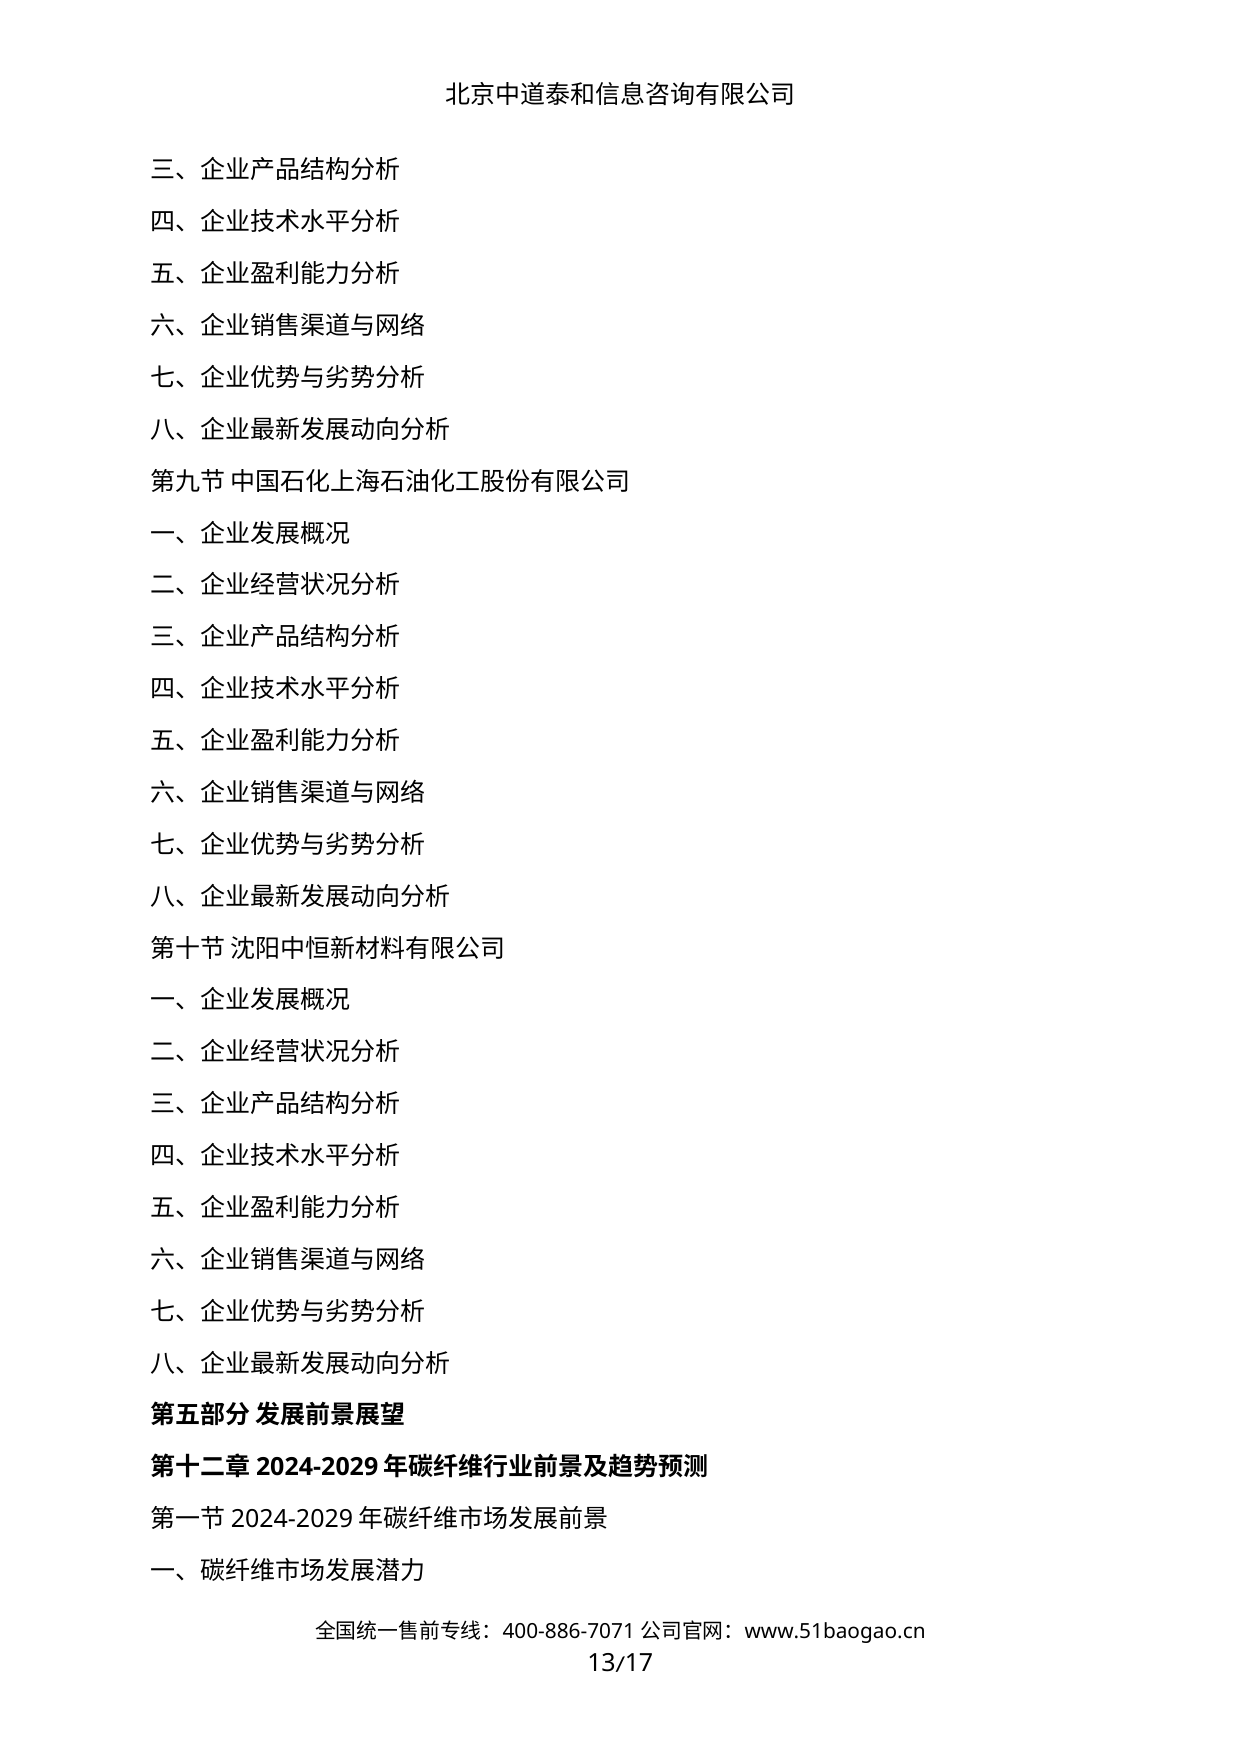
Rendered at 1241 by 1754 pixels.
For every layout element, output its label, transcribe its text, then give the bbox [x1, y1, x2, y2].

text 四、企业技术水平分析 [150, 669, 1090, 705]
text 五、企业盈利能力分析 [150, 1187, 1090, 1224]
text 第一节 2024-2029年碳纤维市场发展前景 [150, 1499, 1090, 1535]
text 六、企业销售渠道与网络 [150, 306, 1090, 342]
text 六、企业销售渠道与网络 [150, 1239, 1090, 1276]
text 八、企业最新发展动向分析 [150, 409, 1090, 446]
text 二、企业经营状况分析 [150, 565, 1090, 601]
text 七、企业优势与劣势分析 [150, 1291, 1090, 1327]
text 第五部分 发展前景展望 [150, 1395, 1090, 1431]
text 一、企业发展概况 [150, 980, 1090, 1016]
text 四、企业技术水平分析 [150, 1136, 1090, 1172]
text 七、企业优势与劣势分析 [150, 357, 1090, 394]
text 第十节 沈阳中恒新材料有限公司 [150, 928, 1090, 964]
text 七、企业优势与劣势分析 [150, 824, 1090, 861]
text 八、企业最新发展动向分析 [150, 876, 1090, 912]
text 三、企业产品结构分析 [150, 150, 1090, 186]
text 八、企业最新发展动向分析 [150, 1343, 1090, 1379]
text 第九节 中国石化上海石油化工股份有限公司 [150, 461, 1090, 497]
text 二、企业经营状况分析 [150, 1032, 1090, 1068]
text 一、碳纤维市场发展潜力 [150, 1551, 1090, 1587]
text 四、企业技术水平分析 [150, 202, 1090, 238]
text 五、企业盈利能力分析 [150, 721, 1090, 757]
text 六、企业销售渠道与网络 [150, 772, 1090, 809]
text 五、企业盈利能力分析 [150, 254, 1090, 290]
text 一、企业发展概况 [150, 513, 1090, 549]
text 三、企业产品结构分析 [150, 617, 1090, 653]
text 第十二章 2024-2029年碳纤维行业前景及趋势预测 [150, 1447, 1090, 1483]
text 三、企业产品结构分析 [150, 1084, 1090, 1120]
